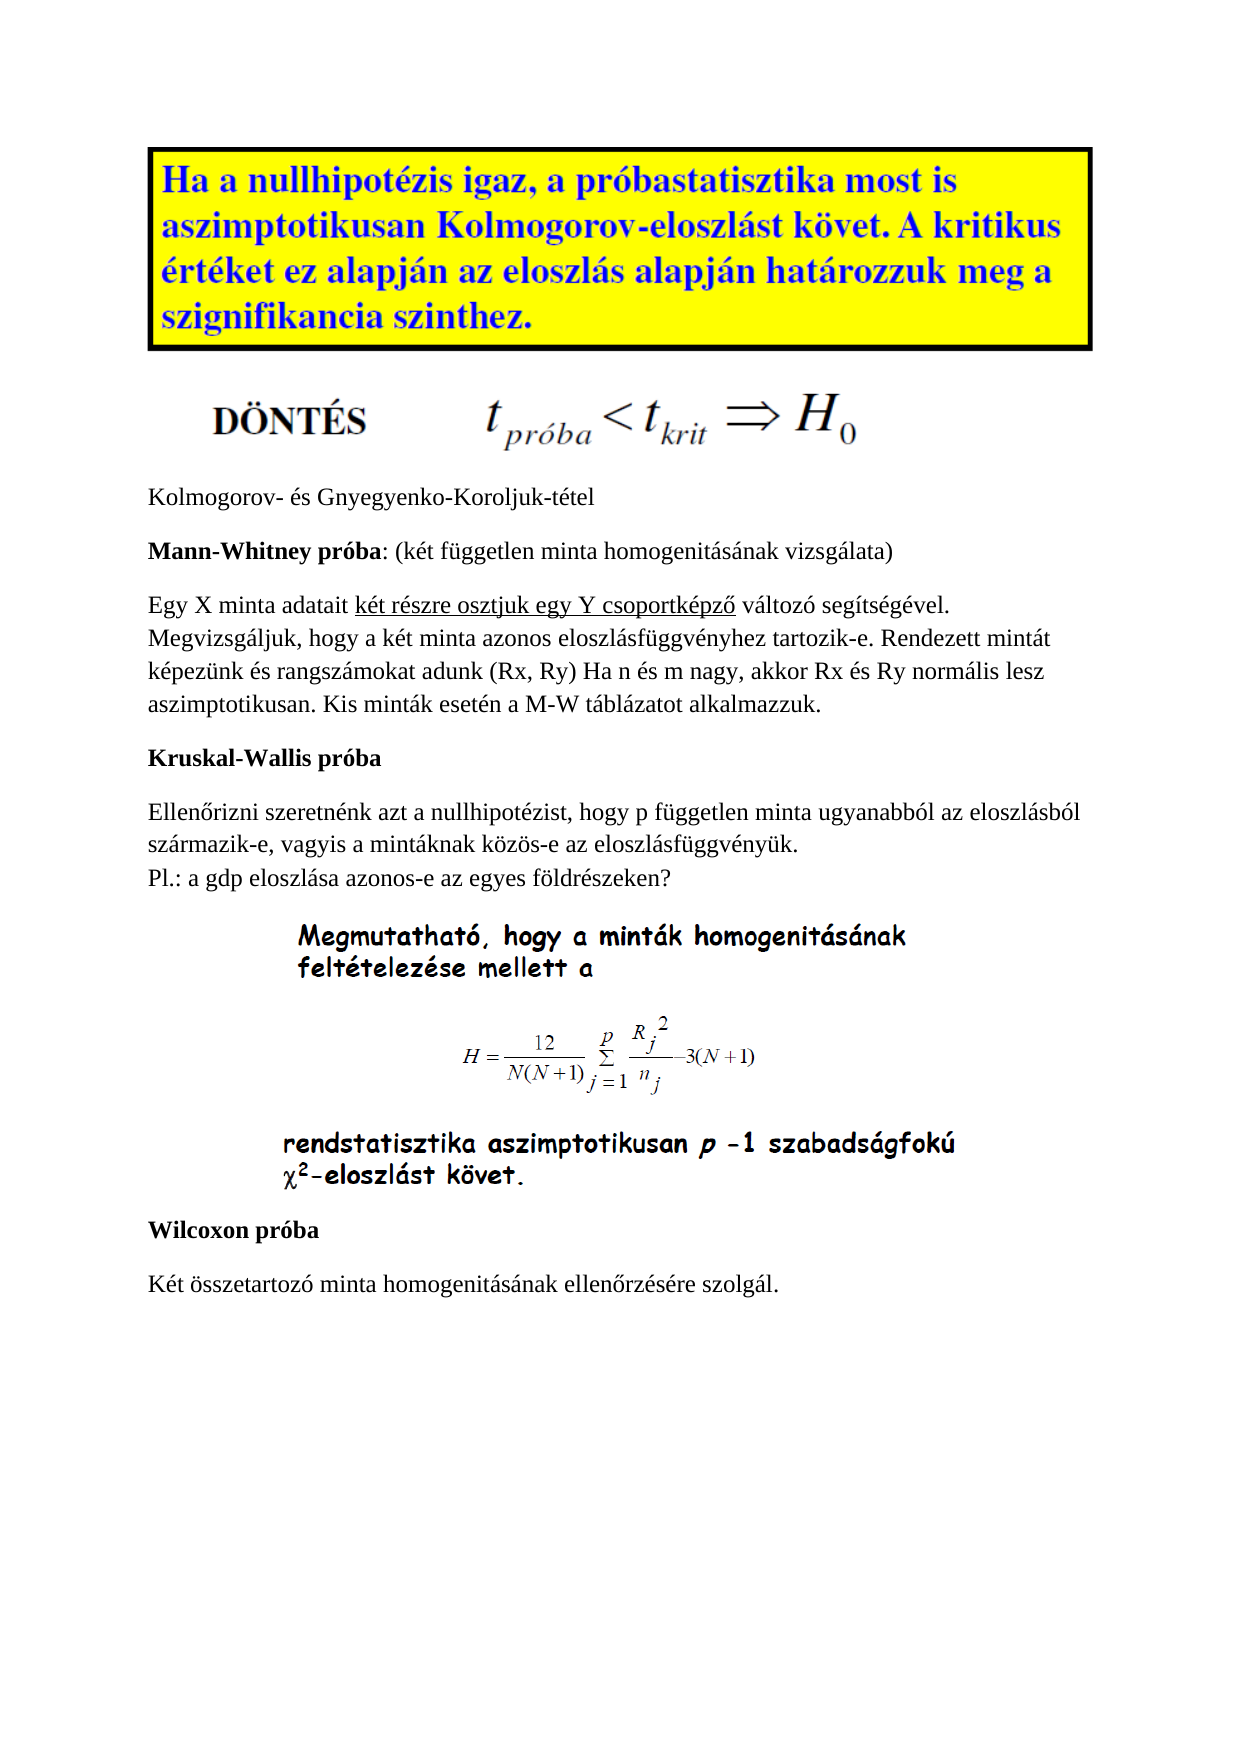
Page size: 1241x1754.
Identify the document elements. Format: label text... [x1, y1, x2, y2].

text Wilcoxon próba [148, 1216, 1093, 1244]
text Kruskal-Wallis próba [148, 743, 1093, 771]
text Kolmogorov- és Gnyegyenko-Koroljuk-tétel [148, 482, 1093, 511]
text Ellenőrizni szeretnénk azt a nullhipotézist, hogy p független minta ugyanabból az eloszlásból származik-e, vagyis a mintáknak közös-e az eloszlásfüggvényük. Pl.: a gdp eloszlása azonos-e az egyes földrészeken? [148, 797, 1093, 891]
text Két összetartozó minta homogenitásának ellenőrzésére szolgál. [148, 1269, 1093, 1298]
picture [279, 916, 962, 1191]
text Mann-Whitney próba: (két független minta homogenitásának vizsgálata) [148, 536, 1093, 565]
text Egy X minta adatait két részre osztjuk egy Y csoportképző változó segítségével. Megvizsgáljuk, hogy a két minta azonos eloszlásfüggvényhez tartozik-e. Rendezett mintát képezünk és rangszámokat adunk (Rx, Ry) Ha n és m nagy, akkor Rx és Ry normális lesz aszimptotikusan. Kis minták esetén a M-W táblázatot alkalmazzuk. [148, 590, 1093, 718]
picture [147, 147, 1093, 457]
